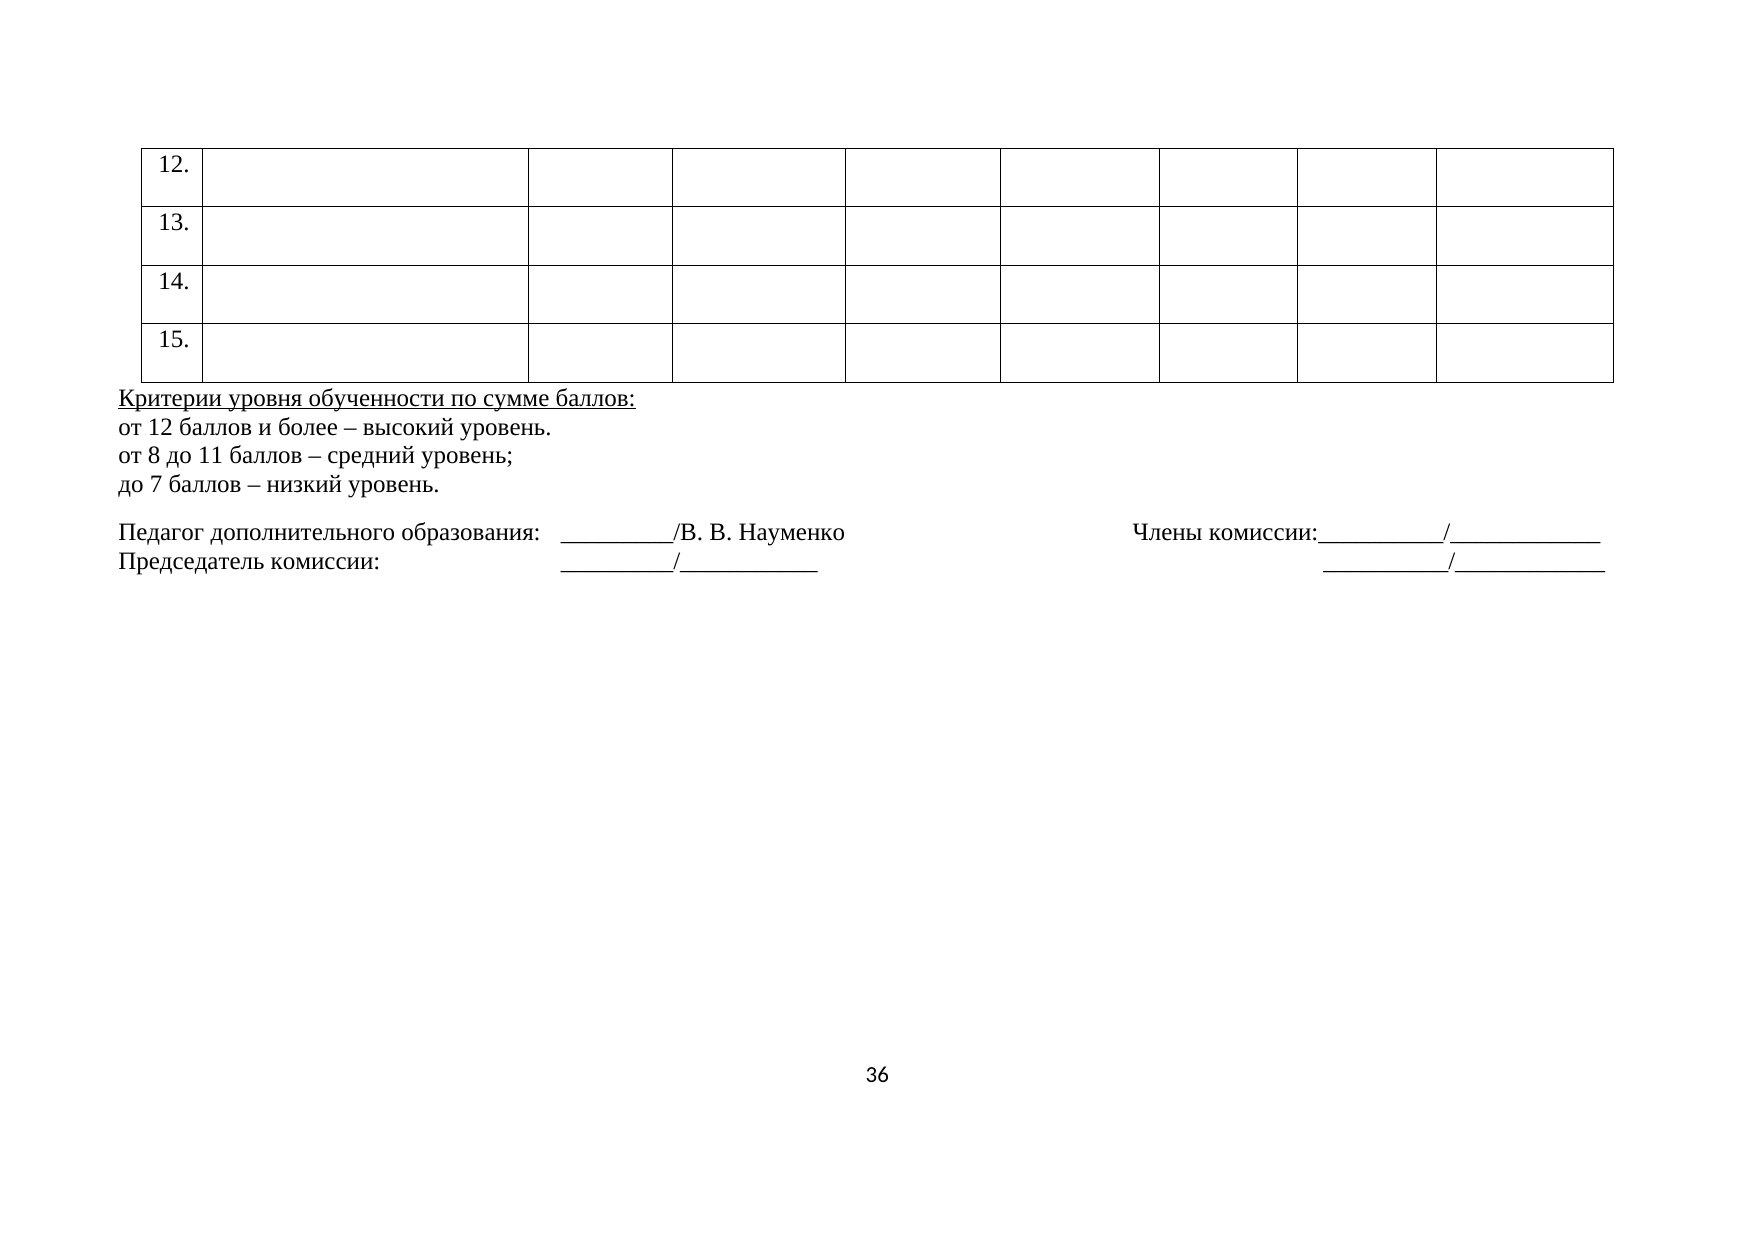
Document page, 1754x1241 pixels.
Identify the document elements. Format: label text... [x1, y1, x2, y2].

table_cell [203, 266, 528, 323]
table_cell [529, 324, 672, 382]
table_cell [1437, 149, 1613, 206]
table_cell [1437, 207, 1613, 265]
text Критерии уровня обученности по сумме баллов: [118, 383, 1636, 412]
table_cell [1298, 266, 1436, 323]
table_cell [1001, 324, 1159, 382]
table_cell [673, 149, 845, 206]
table_cell [142, 149, 202, 206]
text Педагог дополнительного образования: _________/В. В. Науменко Члены комиссии:__________/____________ [118, 517, 1636, 546]
table_cell [1001, 207, 1159, 265]
text от 8 до 11 баллов – средний уровень; [118, 440, 1636, 469]
table_cell [846, 324, 1000, 382]
table_cell [1298, 207, 1436, 265]
table_cell [1001, 266, 1159, 323]
text Председатель комиссии: _________/___________ __________/____________ [118, 546, 1636, 574]
table_cell [673, 266, 845, 323]
table_cell [1298, 324, 1436, 382]
table_cell [1437, 266, 1613, 323]
text от 12 баллов и более – высокий уровень. [118, 412, 1636, 440]
table_cell [846, 266, 1000, 323]
table_cell [673, 324, 845, 382]
table_cell [1437, 324, 1613, 382]
table_cell [673, 207, 845, 265]
table_cell [142, 207, 202, 265]
table_cell [1160, 324, 1297, 382]
table_cell [1160, 149, 1297, 206]
table_cell [203, 149, 528, 206]
table_cell [1160, 266, 1297, 323]
table_cell [1001, 149, 1159, 206]
text до 7 баллов – низкий уровень. [118, 469, 1636, 498]
table_cell [203, 207, 528, 265]
table_cell [142, 266, 202, 323]
table_cell [203, 324, 528, 382]
table_cell [529, 149, 672, 206]
table_cell [846, 207, 1000, 265]
table_cell [529, 207, 672, 265]
table_cell [529, 266, 672, 323]
table_cell [846, 149, 1000, 206]
table_cell [142, 324, 202, 382]
table_cell [1298, 149, 1436, 206]
table_cell [1160, 207, 1297, 265]
